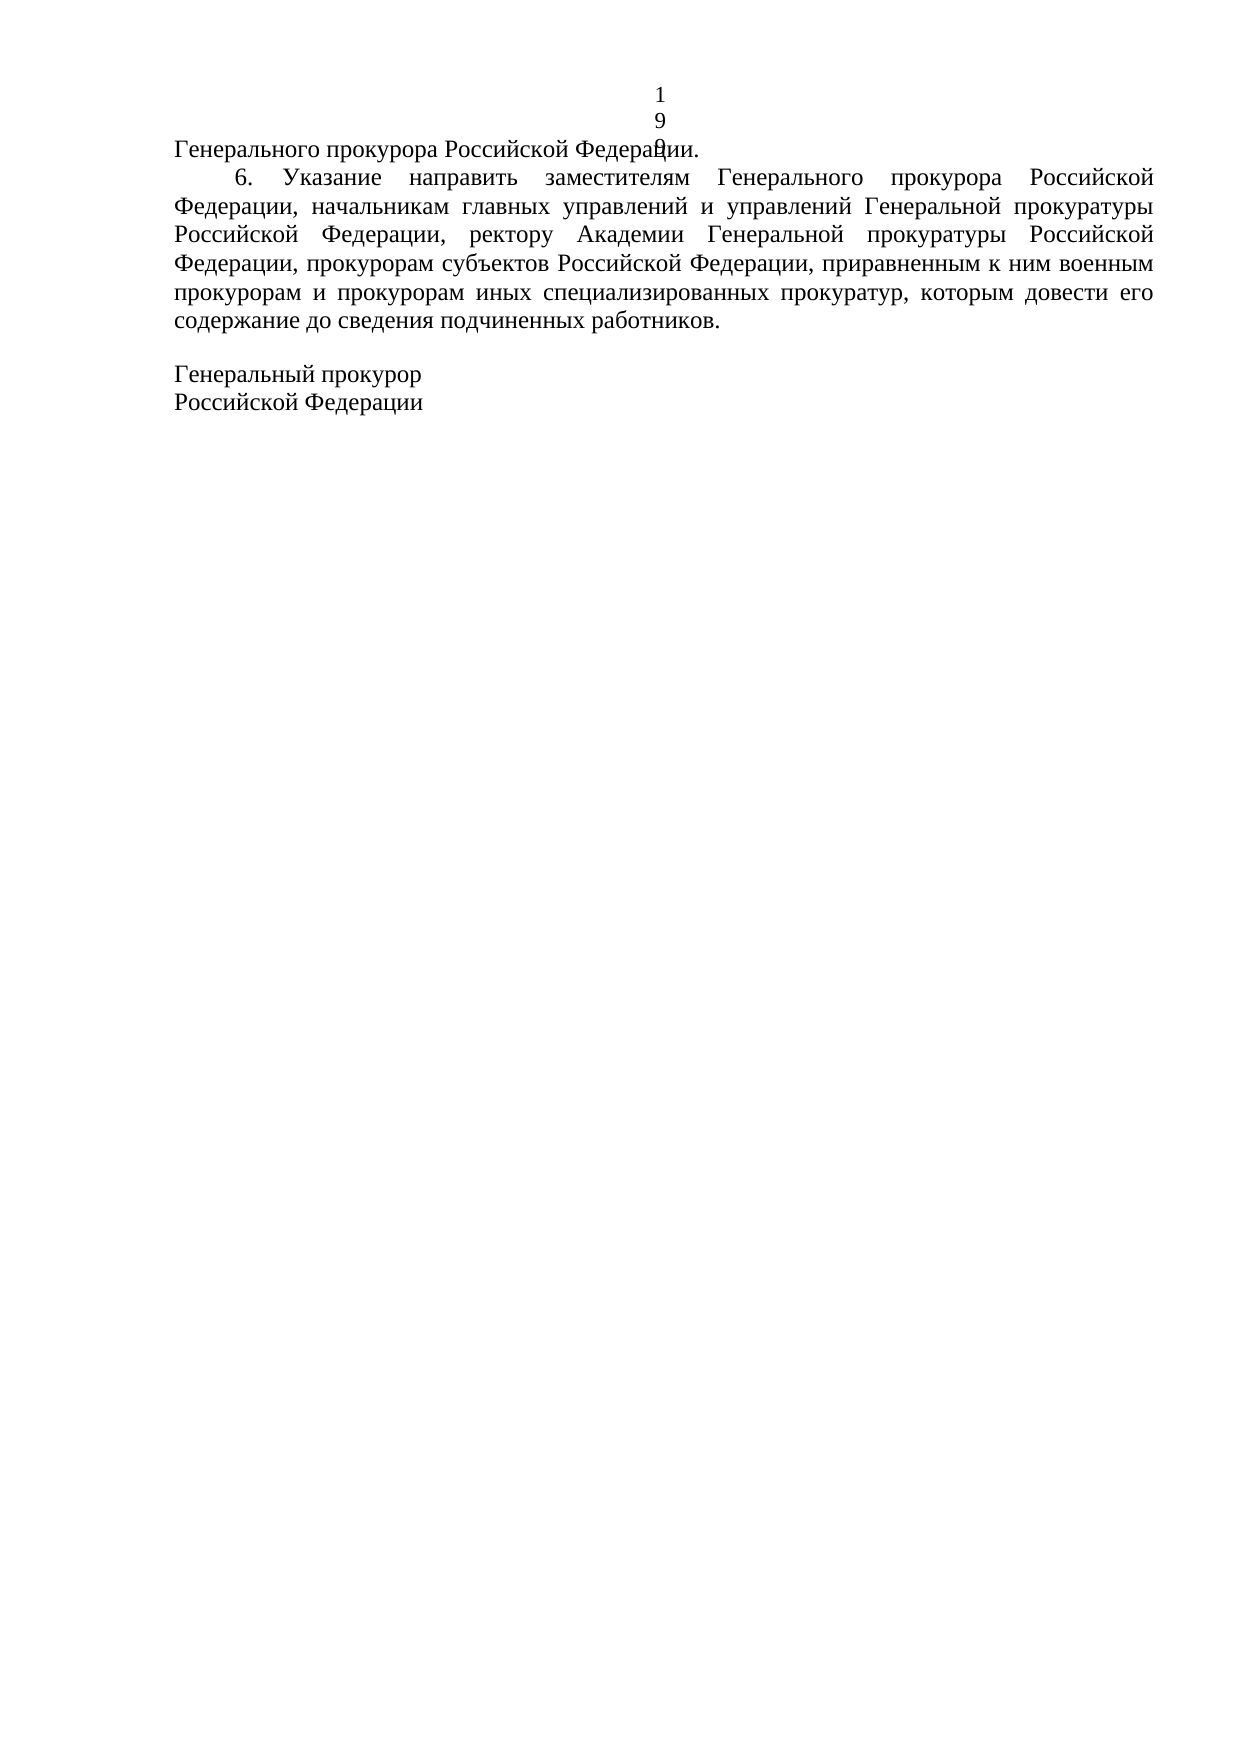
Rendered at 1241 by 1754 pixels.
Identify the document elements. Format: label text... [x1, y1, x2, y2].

list Указание направить заместителям Генерального прокурора Российской Федерации, начальникам главных управлений и управлений Генеральной прокуратуры Российской Федерации, ректору Академии Генеральной прокуратуры Российской Федерации, прокурорам субъектов Российской Федерации, приравненным к ним военным прокурорам и прокурорам иных специализированных прокуратур, которым довести его содержание до сведения подчиненных работников. [174, 163, 1154, 334]
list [174, 134, 1154, 163]
text Генеральный прокурор Российской Федерации [174, 359, 425, 416]
